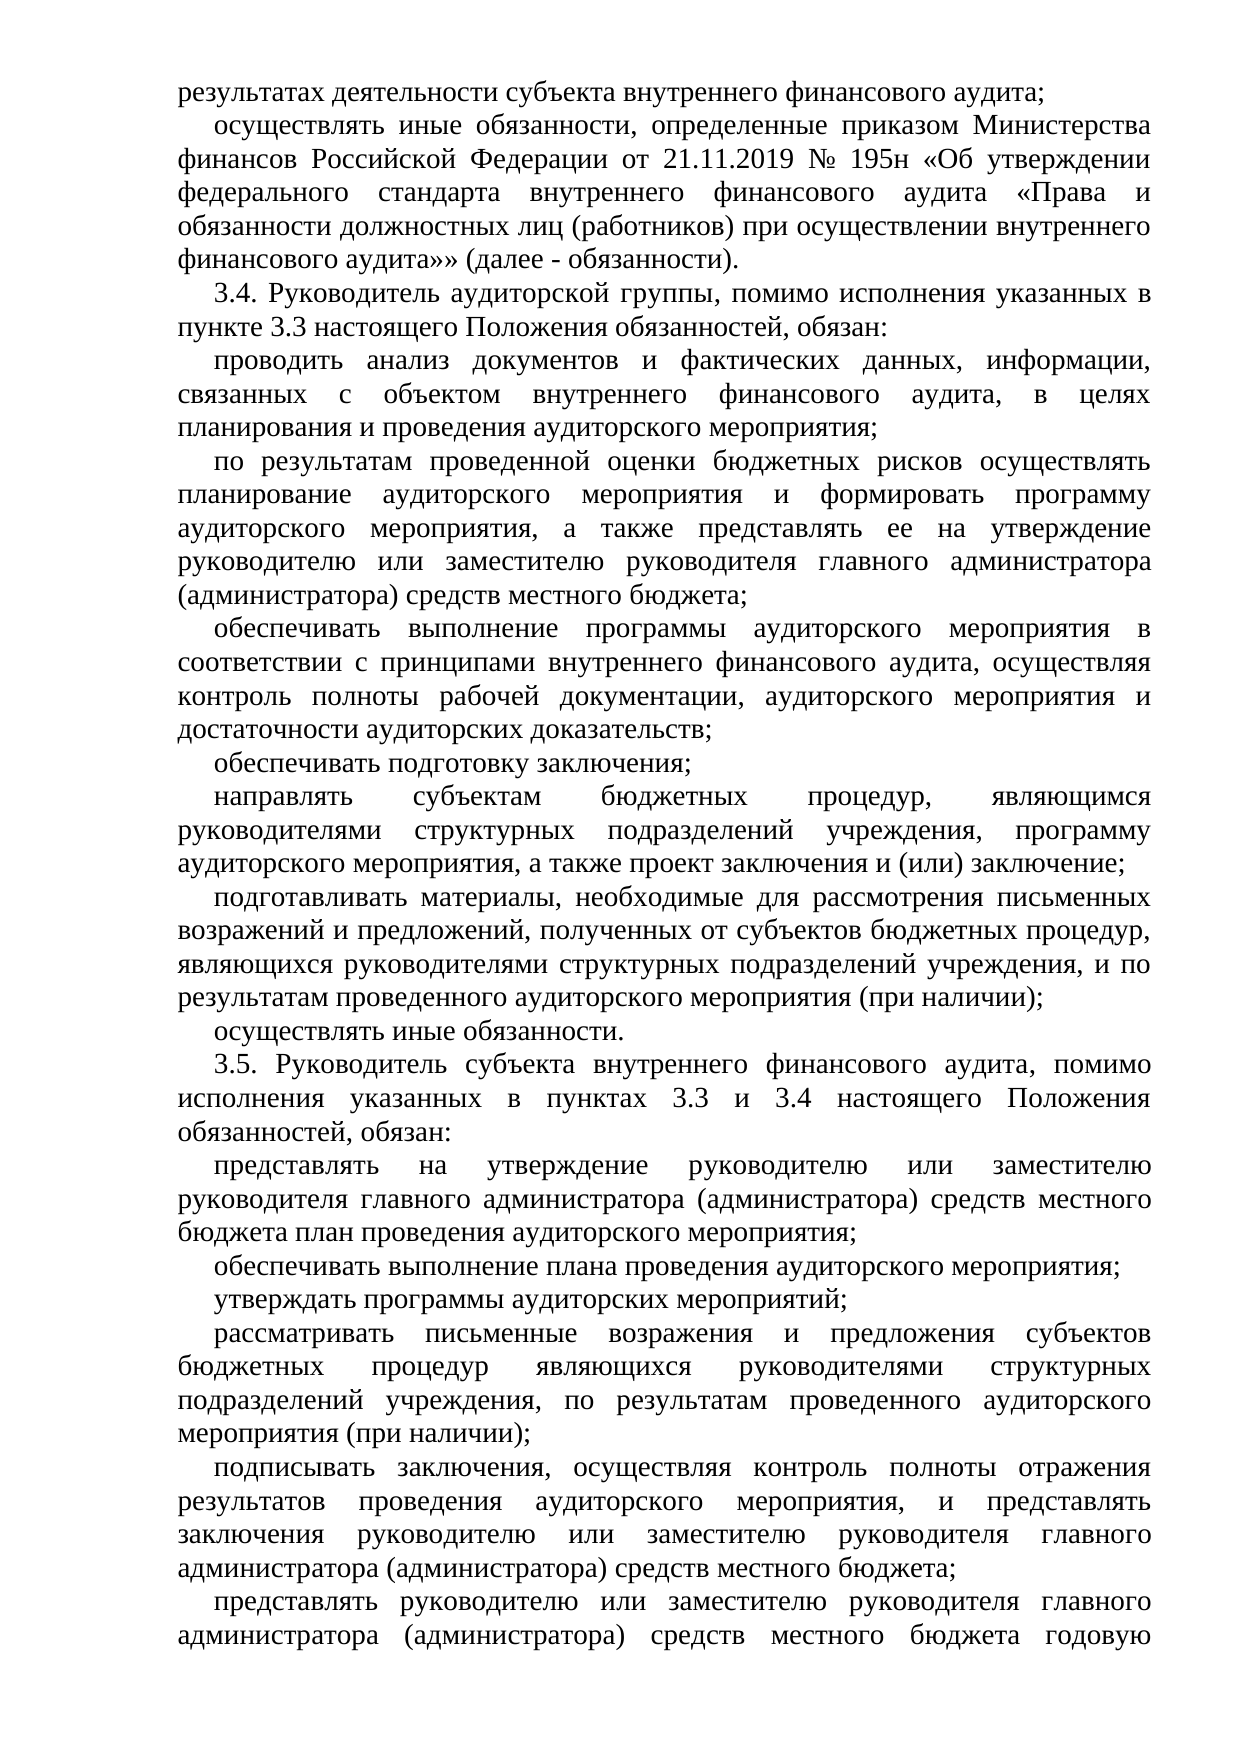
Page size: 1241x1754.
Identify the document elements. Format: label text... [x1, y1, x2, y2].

text подписывать заключения, осуществляя контроль полноты отражения результатов проведения аудиторского мероприятия, и представлять заключения руководителю или заместителю руководителя главного администратора (администратора) средств местного бюджета; [177, 1449, 1152, 1583]
text подготавливать материалы, необходимые для рассмотрения письменных возражений и предложений, полученных от субъектов бюджетных процедур, являющихся руководителями структурных подразделений учреждения, и по результатам проведенного аудиторского мероприятия (при наличии); [177, 879, 1152, 1013]
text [177, 1583, 1152, 1650]
text представлять на утверждение руководителю или заместителю руководителя главного администратора (администратора) средств местного бюджета план проведения аудиторского мероприятия; [177, 1147, 1152, 1248]
text утверждать программы аудиторских мероприятий; [177, 1281, 1152, 1315]
text по результатам проведенной оценки бюджетных рисков осуществлять планирование аудиторского мероприятия и формировать программу аудиторского мероприятия, а также представлять ее на утверждение руководителю или заместителю руководителя главного администратора (администратора) средств местного бюджета; [177, 443, 1152, 611]
text 3.4. Руководитель аудиторской группы, помимо исполнения указанных в пункте 3.3 настоящего Положения обязанностей, обязан: [177, 275, 1152, 342]
text осуществлять иные обязанности. [177, 1013, 1152, 1047]
text обеспечивать подготовку заключения; [177, 745, 1152, 778]
text направлять субъектам бюджетных процедур, являющимся руководителями структурных подразделений учреждения, программу аудиторского мероприятия, а также проект заключения и (или) заключение; [177, 778, 1152, 879]
text рассматривать письменные возражения и предложения субъектов бюджетных процедур являющихся руководителями структурных подразделений учреждения, по результатам проведенного аудиторского мероприятия (при наличии); [177, 1315, 1152, 1449]
text 3.5. Руководитель субъекта внутреннего финансового аудита, помимо исполнения указанных в пунктах 3.3 и 3.4 настоящего Положения обязанностей, обязан: [177, 1047, 1152, 1147]
text обеспечивать выполнение плана проведения аудиторского мероприятия; [177, 1248, 1152, 1281]
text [177, 74, 1152, 107]
text осуществлять иные обязанности, определенные приказом Министерства финансов Российской Федерации от 21.11.2019 № 195н «Об утверждении федерального стандарта внутреннего финансового аудита «Права и обязанности должностных лиц (работников) при осуществлении внутреннего финансового аудита»» (далее - обязанности). [177, 107, 1152, 275]
text обеспечивать выполнение программы аудиторского мероприятия в соответствии с принципами внутреннего финансового аудита, осуществляя контроль полноты рабочей документации, аудиторского мероприятия и достаточности аудиторских доказательств; [177, 611, 1152, 745]
text проводить анализ документов и фактических данных, информации, связанных с объектом внутреннего финансового аудита, в целях планирования и проведения аудиторского мероприятия; [177, 342, 1152, 443]
